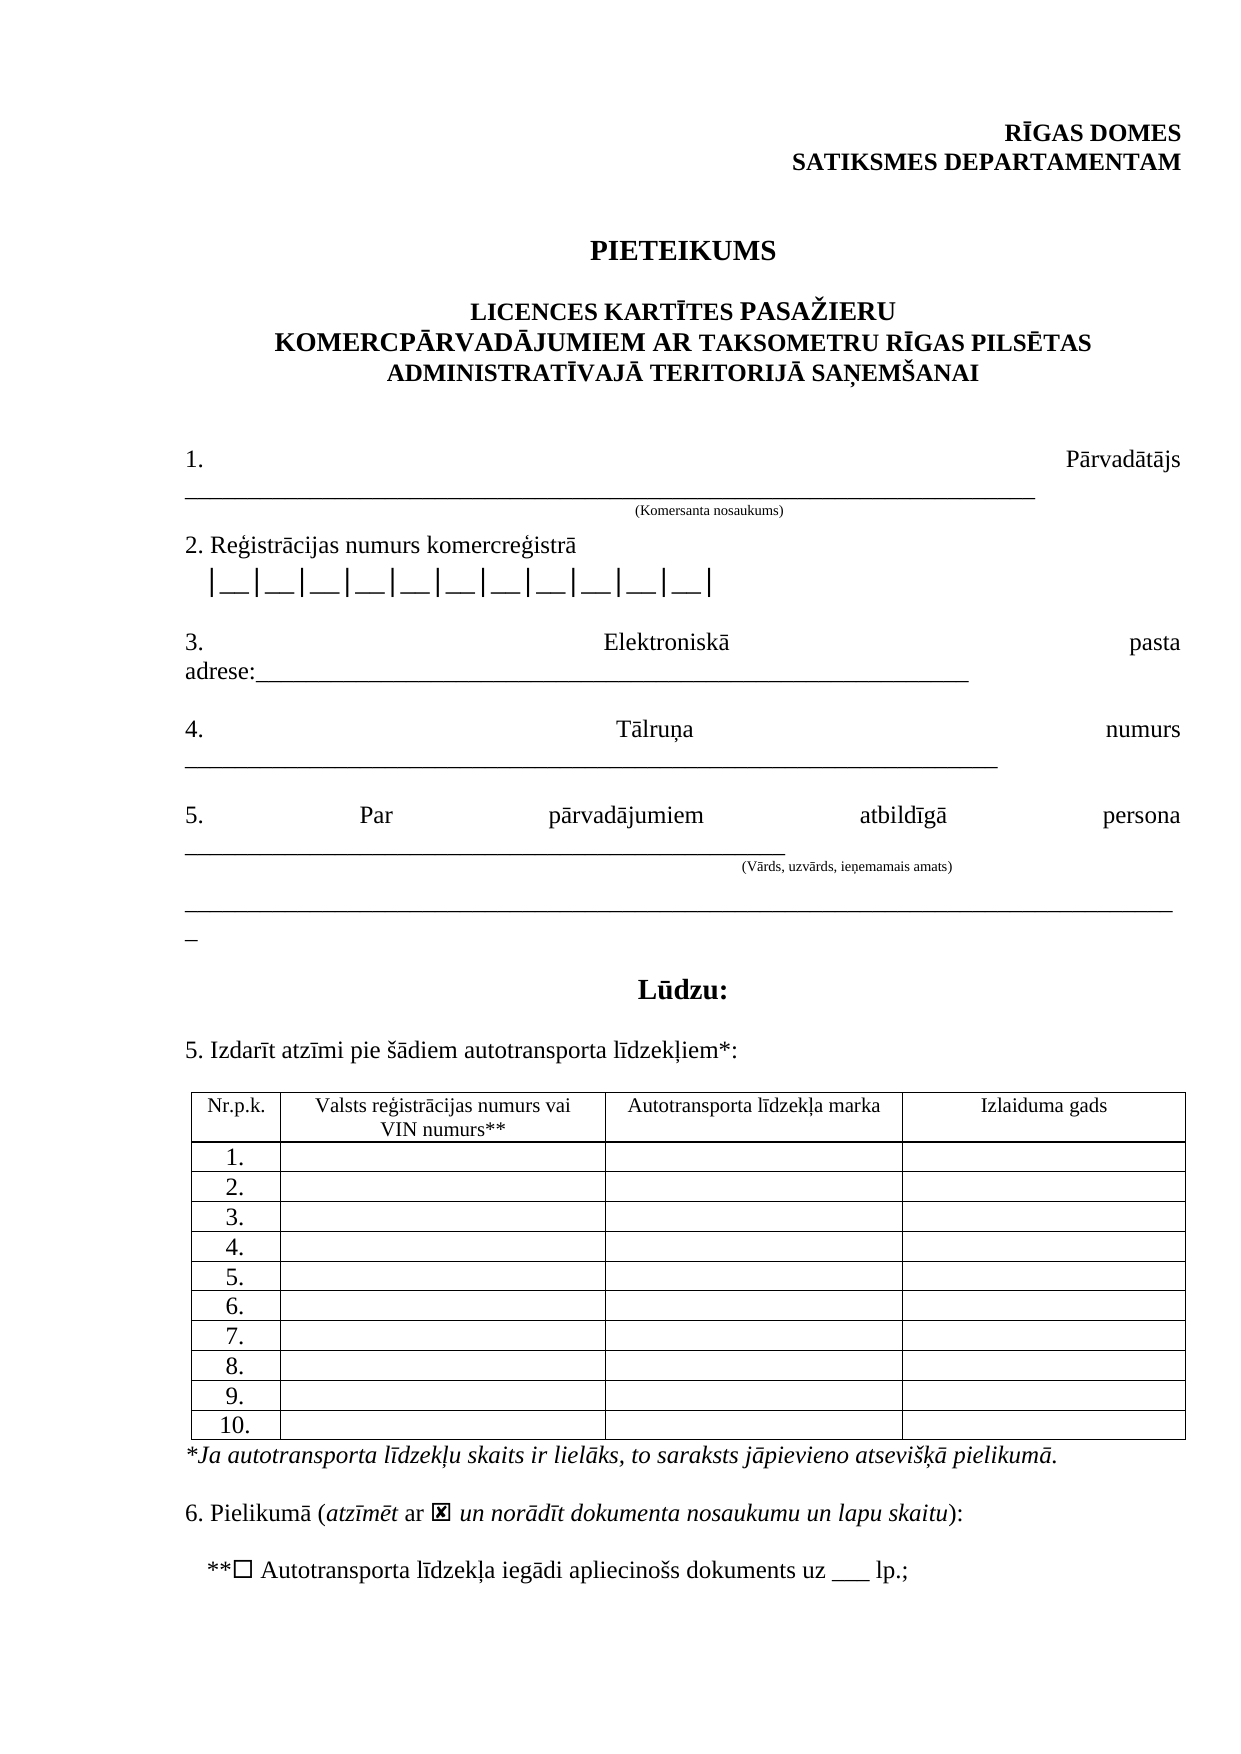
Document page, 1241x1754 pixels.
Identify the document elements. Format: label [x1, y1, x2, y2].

table_header [174, 118, 1192, 1584]
